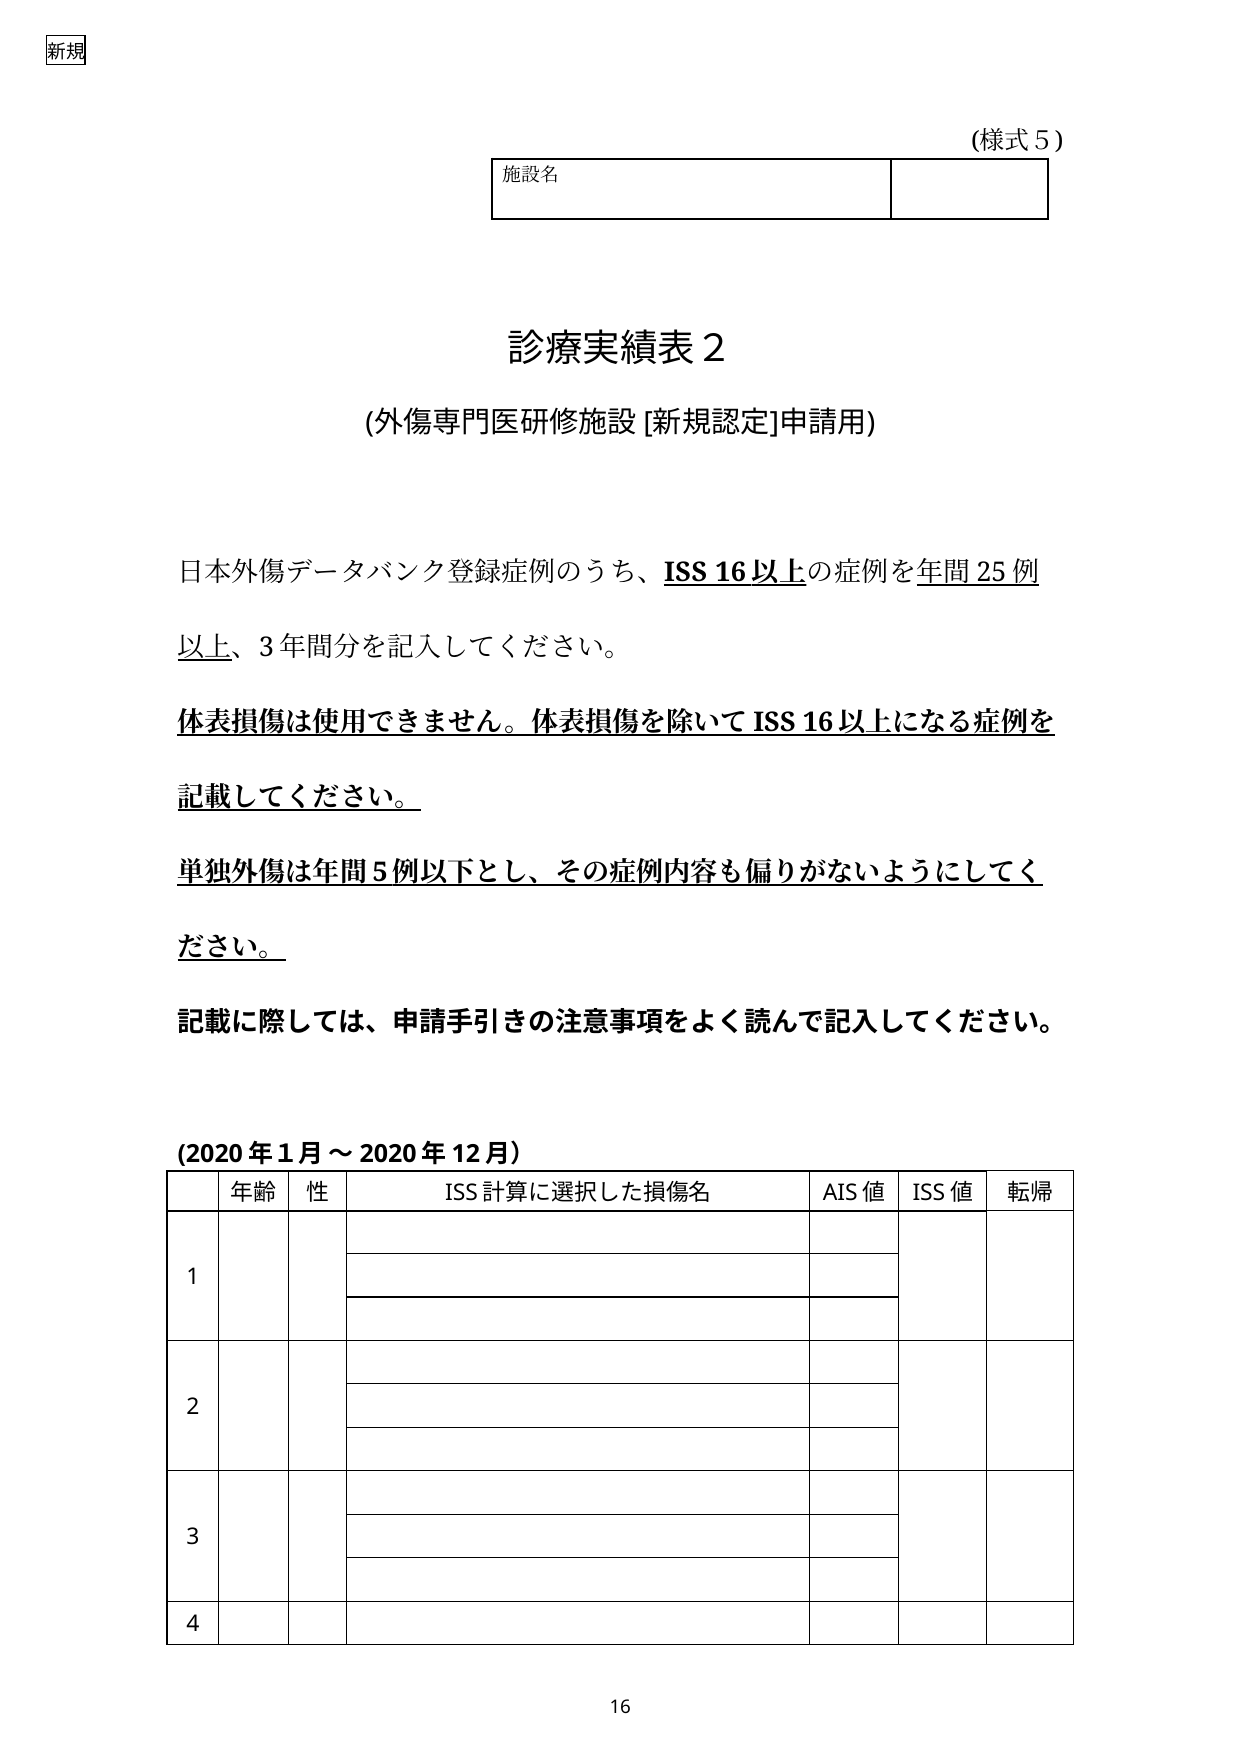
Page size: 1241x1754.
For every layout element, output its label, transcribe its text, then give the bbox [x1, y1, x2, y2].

table_header 性 [289, 1172, 346, 1209]
table_cell [347, 1602, 809, 1644]
table_header 年齢 [219, 1172, 288, 1209]
table_cell [810, 1515, 898, 1557]
table_cell [347, 1341, 809, 1383]
table_header ISS値 [899, 1172, 986, 1209]
table_cell 3 [168, 1471, 218, 1601]
table_cell [810, 1212, 898, 1253]
table_cell [347, 1212, 809, 1253]
table_cell [810, 1254, 898, 1296]
table_header [892, 160, 1047, 218]
table_cell [219, 1212, 288, 1340]
table_cell [347, 1298, 809, 1340]
table_cell [219, 1341, 288, 1470]
table_cell [810, 1298, 898, 1340]
table_header 転帰 [987, 1171, 1073, 1209]
text 体表損傷は使用できません。体表損傷を除いてISS 16以上になる症例を記載してください。 [177, 682, 1063, 832]
table_cell [289, 1471, 346, 1601]
table_cell [899, 1341, 986, 1470]
table_cell [219, 1602, 288, 1644]
table_header 施設名 [493, 160, 890, 218]
table_cell [810, 1428, 898, 1470]
table_cell [289, 1212, 346, 1340]
text (2020年１月 ～ 2020年12月） [177, 1132, 1063, 1170]
text 記載に際しては、申請手引きの注意事項をよく読んで記入してください。 [177, 982, 1063, 1057]
table_cell [347, 1384, 809, 1427]
table_cell 2 [168, 1341, 218, 1470]
text 日本外傷データバンク登録症例のうち、ISS 16以上の症例を年間25例以上、3年間分を記入してください。 [177, 532, 1063, 682]
text 診療実績表２ [177, 307, 1063, 382]
table_header [168, 1172, 218, 1209]
text (様式５) [177, 120, 1063, 157]
table_header AIS値 [810, 1172, 898, 1209]
table_cell [347, 1254, 809, 1296]
table_cell [899, 1602, 986, 1644]
table_cell [810, 1602, 898, 1644]
table_header ISS計算に選択した損傷名 [347, 1172, 809, 1209]
text 単独外傷は年間5例以下とし、その症例内容も偏りがないようにしてください。 [177, 832, 1063, 982]
table_cell 1 [168, 1212, 218, 1340]
table_cell 4 [168, 1602, 218, 1644]
table_cell [899, 1471, 986, 1601]
table_cell [987, 1471, 1073, 1601]
table_cell [987, 1211, 1073, 1340]
table_cell [899, 1212, 986, 1340]
table_cell [987, 1602, 1073, 1644]
table_cell [347, 1428, 809, 1470]
table_cell [289, 1602, 346, 1644]
table_cell [987, 1341, 1073, 1470]
text (外傷専門医研修施設 [新規認定]申請用) [177, 382, 1063, 457]
table_cell [347, 1515, 809, 1557]
table_cell [810, 1471, 898, 1514]
table_cell [810, 1558, 898, 1601]
table_cell [219, 1471, 288, 1601]
table_cell [347, 1558, 809, 1601]
table_cell [810, 1384, 898, 1427]
table_cell [810, 1341, 898, 1383]
table_cell [347, 1471, 809, 1514]
table_cell [289, 1341, 346, 1470]
